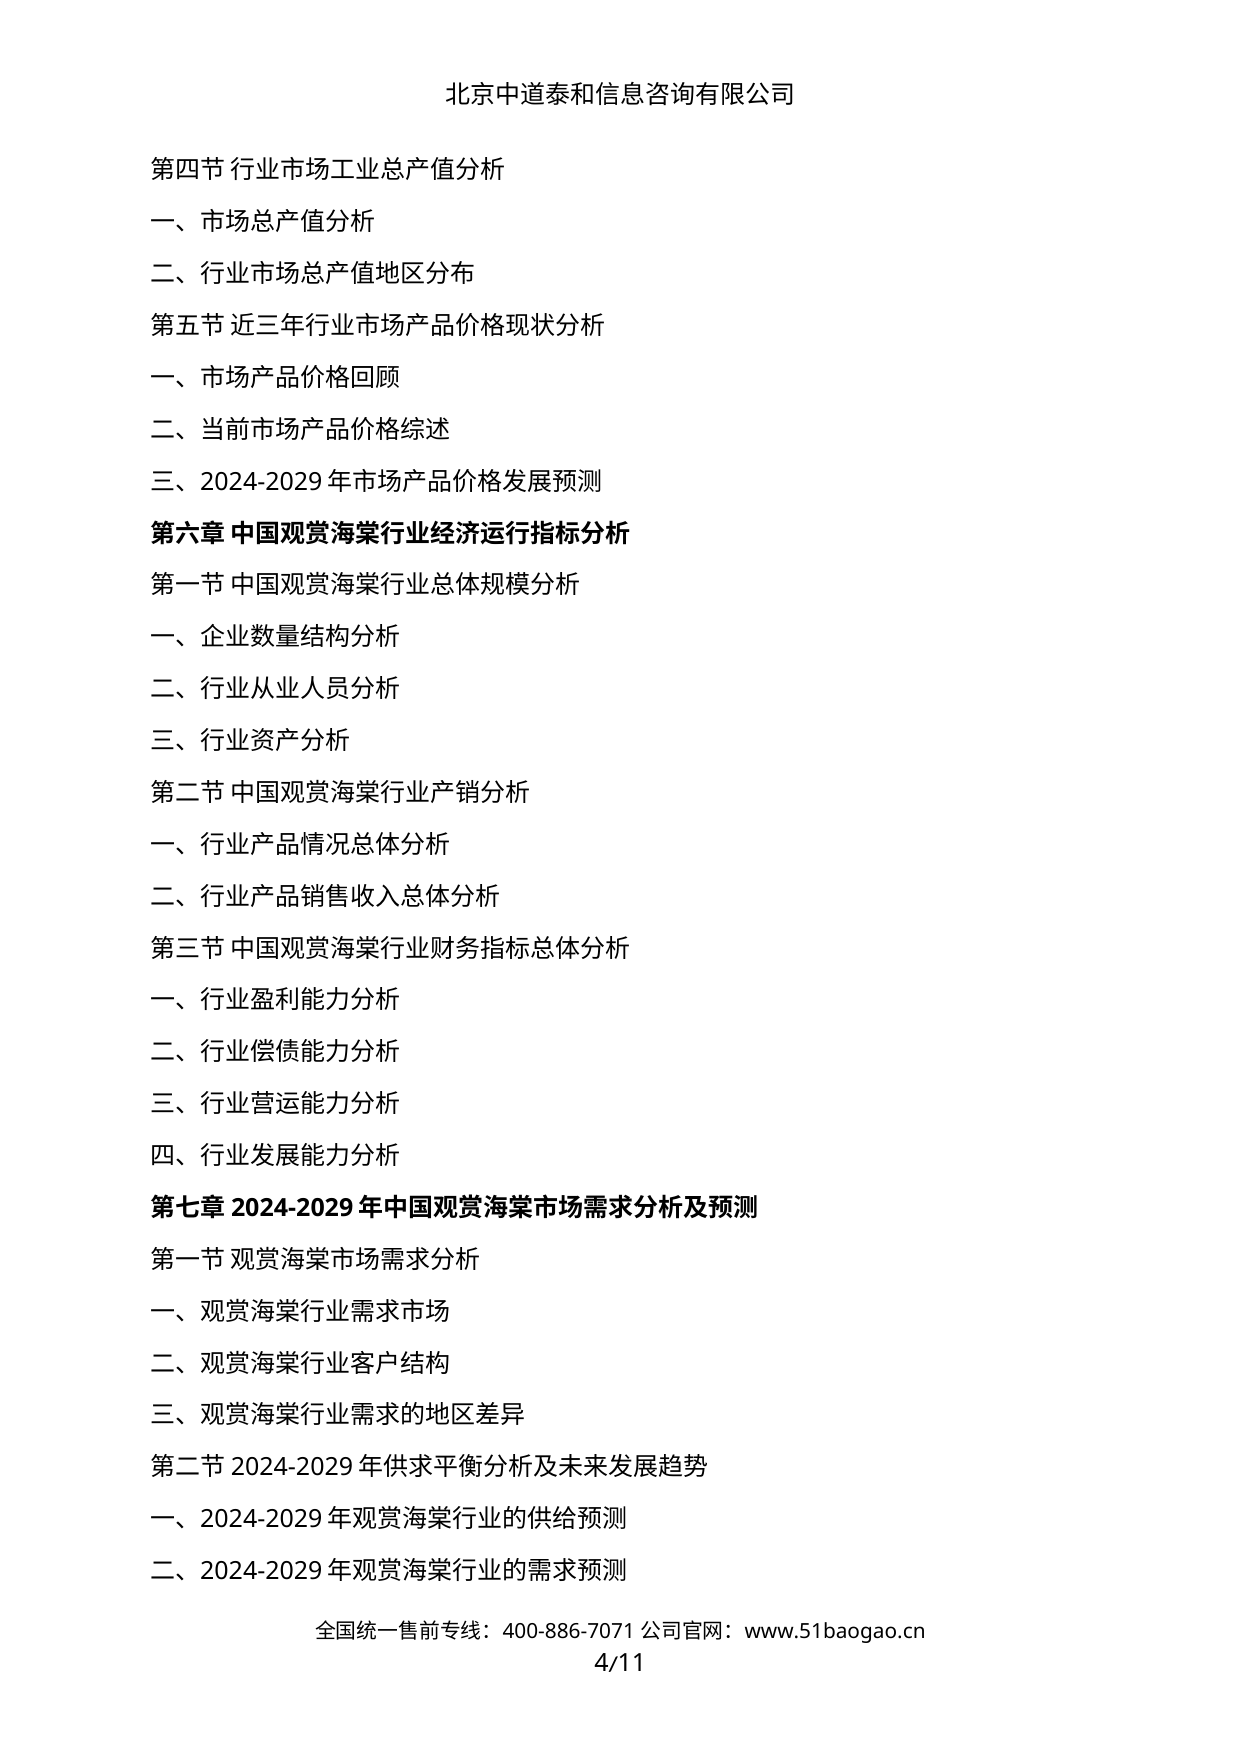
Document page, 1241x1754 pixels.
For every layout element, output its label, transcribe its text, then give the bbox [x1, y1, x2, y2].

text 第五节 近三年行业市场产品价格现状分析 [150, 306, 1090, 342]
text 第四节 行业市场工业总产值分析 [150, 150, 1090, 186]
text 三、行业资产分析 [150, 721, 1090, 757]
text 一、市场产品价格回顾 [150, 357, 1090, 394]
text 第一节 观赏海棠市场需求分析 [150, 1239, 1090, 1276]
text 第二节 中国观赏海棠行业产销分析 [150, 772, 1090, 809]
text 第六章 中国观赏海棠行业经济运行指标分析 [150, 513, 1090, 549]
text 一、行业产品情况总体分析 [150, 824, 1090, 861]
text 第一节 中国观赏海棠行业总体规模分析 [150, 565, 1090, 601]
text 二、当前市场产品价格综述 [150, 409, 1090, 446]
text 一、市场总产值分析 [150, 202, 1090, 238]
text 四、行业发展能力分析 [150, 1136, 1090, 1172]
text 三、行业营运能力分析 [150, 1084, 1090, 1120]
text 二、行业从业人员分析 [150, 669, 1090, 705]
text 三、2024-2029年市场产品价格发展预测 [150, 461, 1090, 497]
text 二、观赏海棠行业客户结构 [150, 1343, 1090, 1379]
text 二、行业市场总产值地区分布 [150, 254, 1090, 290]
text 第二节 2024-2029年供求平衡分析及未来发展趋势 [150, 1447, 1090, 1483]
text 二、行业偿债能力分析 [150, 1032, 1090, 1068]
text 二、2024-2029年观赏海棠行业的需求预测 [150, 1551, 1090, 1587]
text 第三节 中国观赏海棠行业财务指标总体分析 [150, 928, 1090, 964]
text 一、2024-2029年观赏海棠行业的供给预测 [150, 1499, 1090, 1535]
text 一、企业数量结构分析 [150, 617, 1090, 653]
text 第七章 2024-2029年中国观赏海棠市场需求分析及预测 [150, 1187, 1090, 1224]
text 三、观赏海棠行业需求的地区差异 [150, 1395, 1090, 1431]
text 一、行业盈利能力分析 [150, 980, 1090, 1016]
text 一、观赏海棠行业需求市场 [150, 1291, 1090, 1327]
text 二、行业产品销售收入总体分析 [150, 876, 1090, 912]
